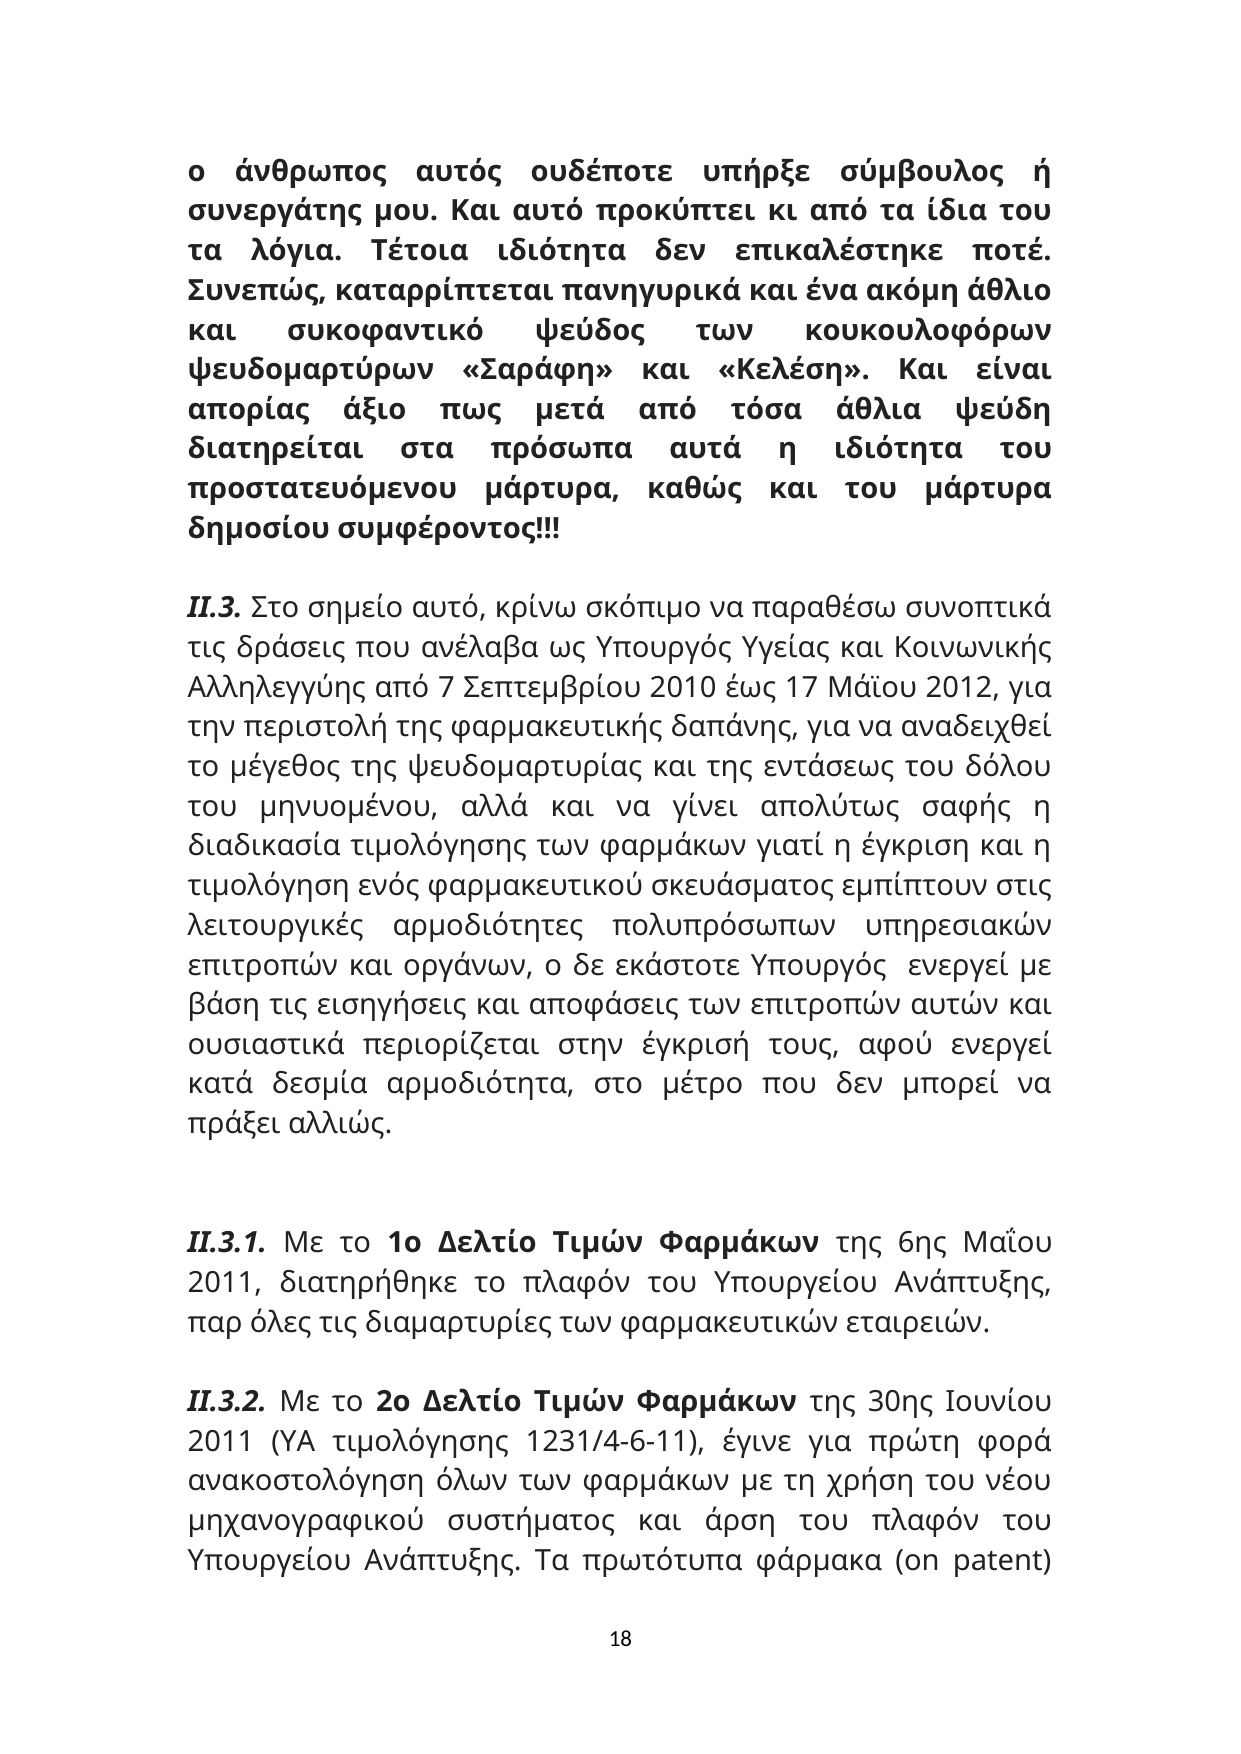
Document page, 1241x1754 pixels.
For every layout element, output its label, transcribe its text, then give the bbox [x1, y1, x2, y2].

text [187, 1380, 1053, 1579]
text ΙΙ.3. Στο σημείο αυτό, κρίνω σκόπιμο να παραθέσω συνοπτικά τις δράσεις που ανέλαβα ως Υπουργός Υγείας και Κοινωνικής Αλληλεγγύης από 7 Σεπτεμβρίου 2010 έως 17 Μάϊου 2012, για την περιστολή της φαρμακευτικής δαπάνης, για να αναδειχθεί το μέγεθος της ψευδομαρτυρίας και της εντάσεως του δόλου του μηνυομένου, αλλά και να γίνει απολύτως σαφής η διαδικασία τιμολόγησης των φαρμάκων γιατί η έγκριση και η τιμολόγηση ενός φαρμακευτικού σκευάσματος εμπίπτουν στις λειτουργικές αρμοδιότητες πολυπρόσωπων υπηρεσιακών επιτροπών και οργάνων, ο δε εκάστοτε Υπουργός ενεργεί με βάση τις εισηγήσεις και αποφάσεις των επιτροπών αυτών και ουσιαστικά περιορίζεται στην έγκρισή τους, αφού ενεργεί κατά δεσμία αρμοδιότητα, στο μέτρο που δεν μπορεί να πράξει αλλιώς. [187, 587, 1053, 1142]
text ΙΙ.3.1. Με το 1ο Δελτίο Τιμών Φαρμάκων της 6ης Μαΐου 2011, διατηρήθηκε το πλαφόν του Υπουργείου Ανάπτυξης, παρ όλες τις διαμαρτυρίες των φαρμακευτικών εταιρειών. [187, 1222, 1053, 1341]
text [187, 150, 1053, 547]
